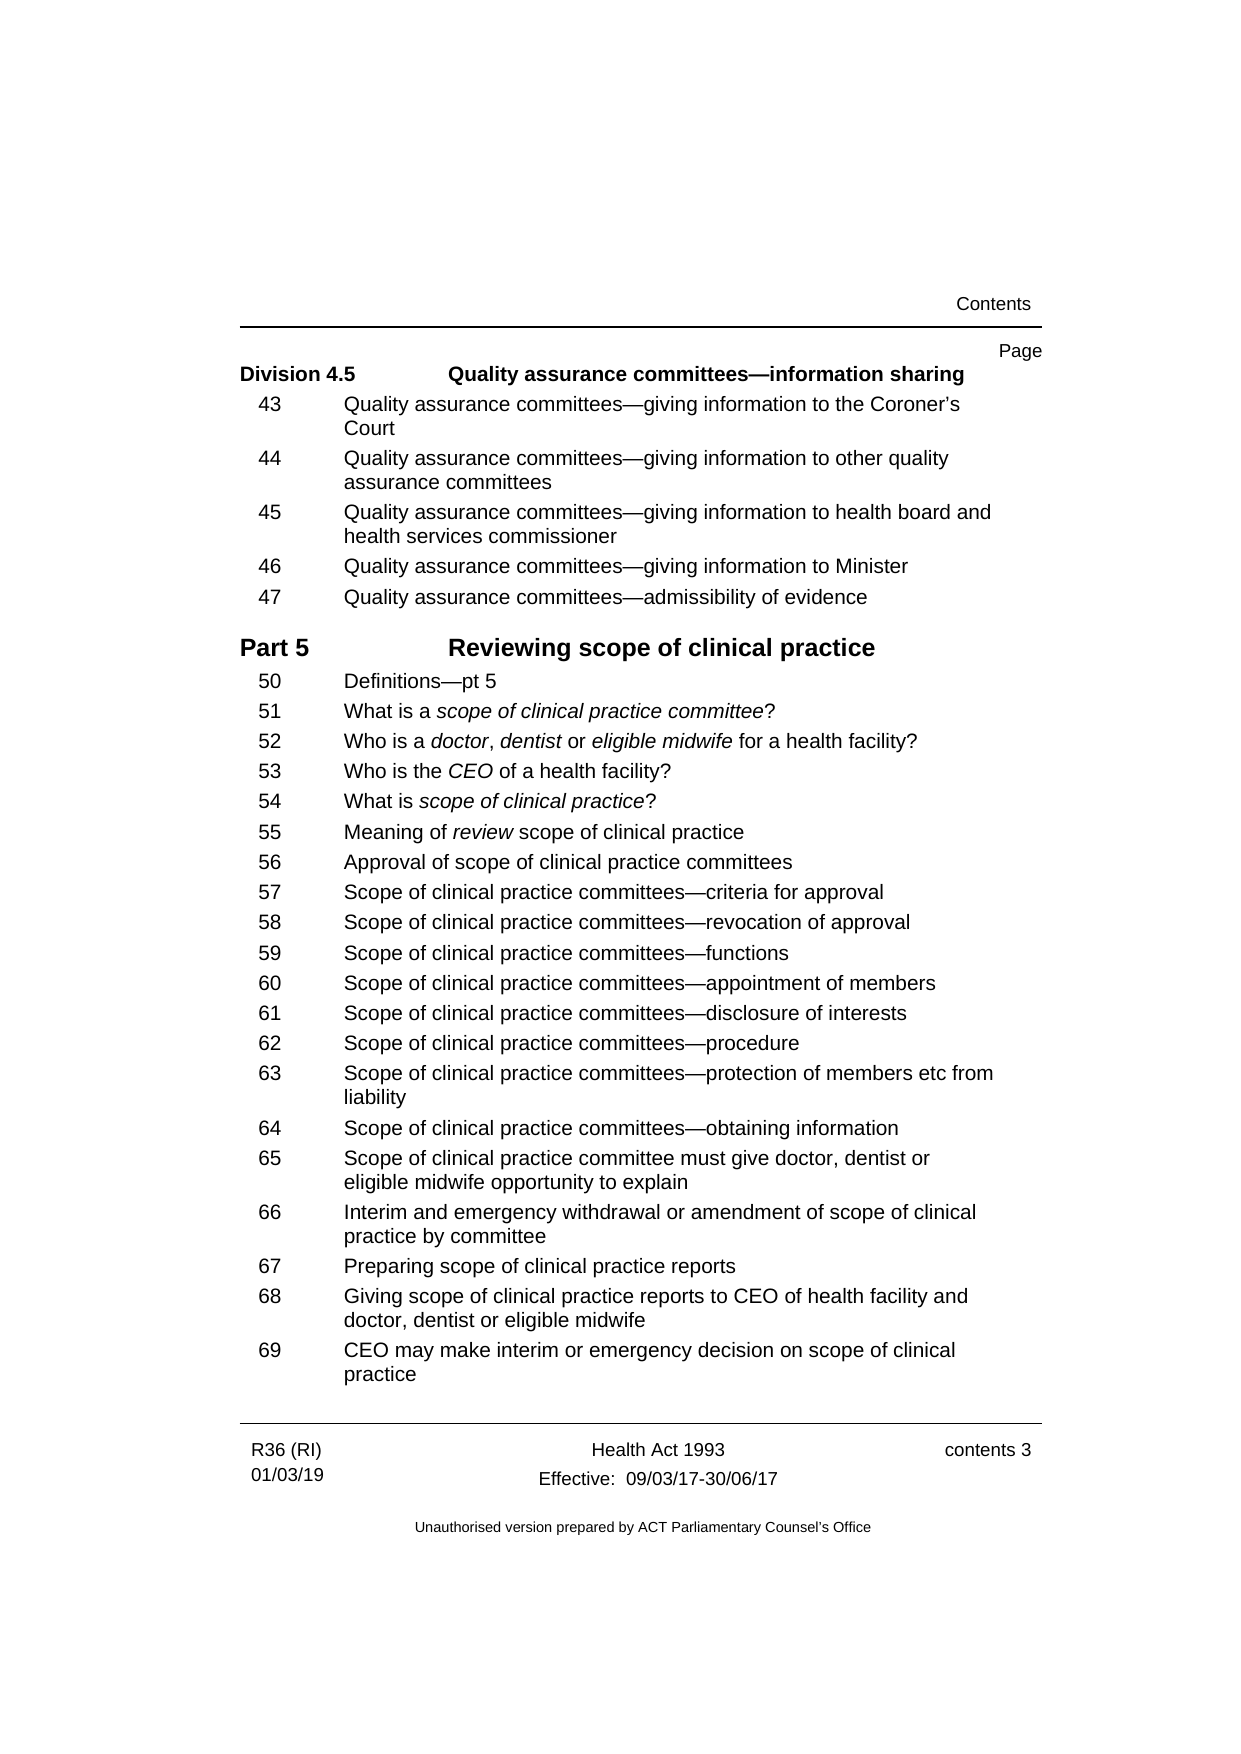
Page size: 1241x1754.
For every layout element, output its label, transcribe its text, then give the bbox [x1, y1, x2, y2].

text 64 Scope of clinical practice committees—obtaining information 29 [239, 1115, 996, 1139]
text Division 4.5 Quality assurance committees—information sharing 20 [239, 362, 996, 386]
text 47 Quality assurance committees—admissibility of evidence 21 [239, 584, 996, 608]
text 46 Quality assurance committees—giving information to Minister 21 [239, 554, 996, 578]
text 55 Meaning of review scope of clinical practice 25 [239, 819, 996, 843]
text 50 Definitions—pt 5 23 [239, 668, 996, 692]
text 69 CEO may make interim or emergency decision on scope of clinical practice 33 [239, 1338, 996, 1386]
text 54 What is scope of clinical practice? 25 [239, 789, 996, 813]
text 43 Quality assurance committees—giving information to the Coroner’s Court 20 [239, 392, 996, 440]
text 44 Quality assurance committees—giving information to other quality assurance committees 20 [239, 446, 996, 494]
text 45 Quality assurance committees—giving information to health board and health services commissioner 21 [239, 500, 996, 548]
text 66 Interim and emergency withdrawal or amendment of scope of clinical practice by committee 31 [239, 1200, 996, 1248]
text 61 Scope of clinical practice committees—disclosure of interests 27 [239, 1001, 996, 1025]
text 58 Scope of clinical practice committees—revocation of approval 26 [239, 910, 996, 934]
text 53 Who is the CEO of a health facility? 24 [239, 759, 996, 783]
text 52 Who is a doctor, dentist or eligible midwife for a health facility? 24 [239, 729, 996, 753]
text 68 Giving scope of clinical practice reports to CEO of health facility and doctor, dentist or eligible midwife 33 [239, 1284, 996, 1332]
text 62 Scope of clinical practice committees—procedure 28 [239, 1031, 996, 1055]
text 65 Scope of clinical practice committee must give doctor, dentist or eligible midwife opportunity to explain 30 [239, 1146, 996, 1193]
text Part 5 Reviewing scope of clinical practice 23 [239, 633, 996, 662]
text 57 Scope of clinical practice committees—criteria for approval 25 [239, 880, 996, 904]
text 56 Approval of scope of clinical practice committees 25 [239, 850, 996, 874]
text 60 Scope of clinical practice committees—appointment of members 27 [239, 971, 996, 994]
text 63 Scope of clinical practice committees—protection of members etc from liability 28 [239, 1061, 996, 1109]
text 67 Preparing scope of clinical practice reports 32 [239, 1254, 996, 1278]
text 51 What is a scope of clinical practice committee? 23 [239, 699, 996, 723]
text 59 Scope of clinical practice committees—functions 26 [239, 940, 996, 964]
